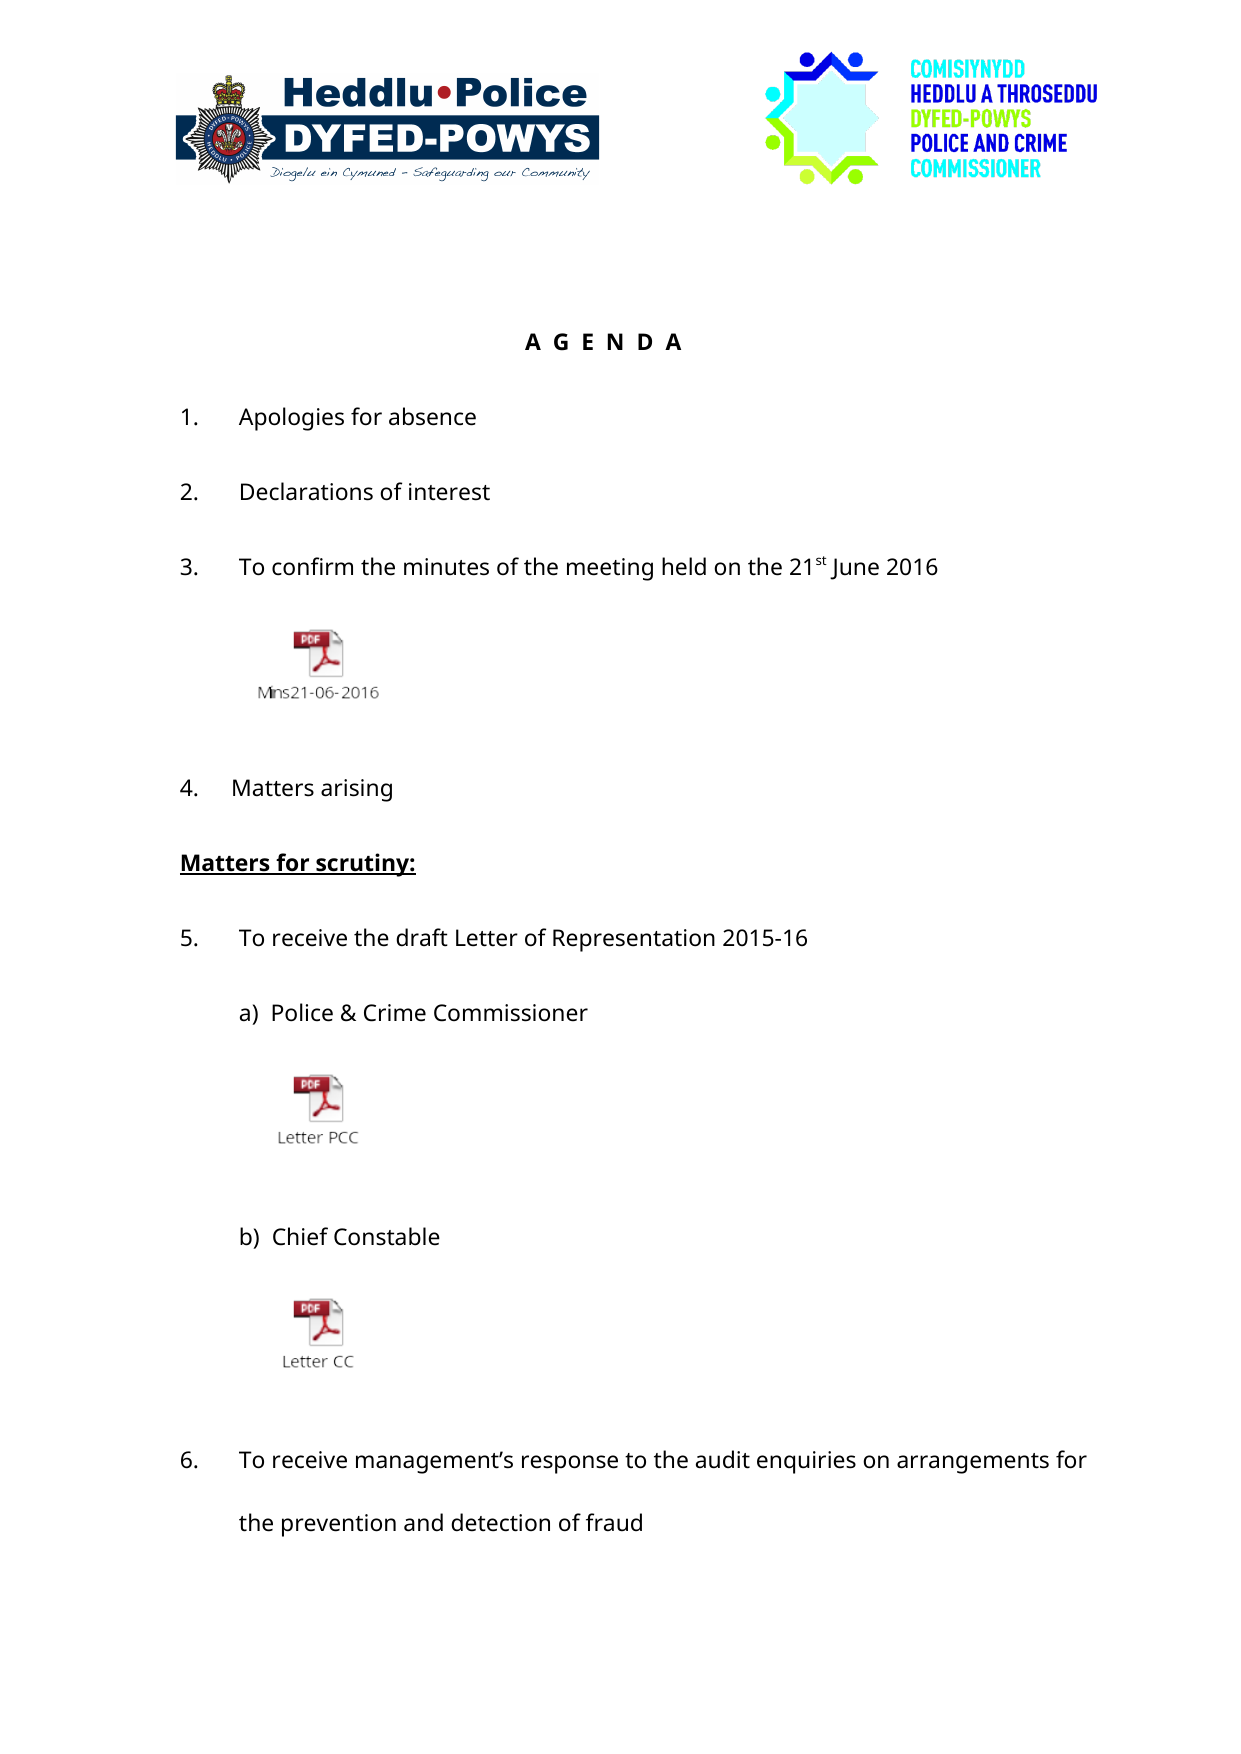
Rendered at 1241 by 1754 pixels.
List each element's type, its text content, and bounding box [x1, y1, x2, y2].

picture [175, 73, 600, 185]
list 5. To receive the draft Letter of Representation 2015-16 [179, 922, 1090, 953]
list 6. To receive management’s response to the audit enquiries on arrangements for the prevention and detection of fraud [179, 1444, 1090, 1538]
subtitle A G E N D A [525, 326, 1090, 357]
picture [736, 19, 1125, 216]
list a) Police & Crime Commissioner [179, 997, 1090, 1028]
list Apologies for absence [179, 401, 1090, 432]
list Matters for scrutiny: [179, 847, 1090, 878]
list b) Chief Constable [179, 1221, 1090, 1252]
list Declarations of interest [179, 476, 1090, 507]
list To confirm the minutes of the meeting held on the 21st June 2016 [179, 551, 1090, 582]
text 4. Matters arising [150, 772, 1090, 803]
